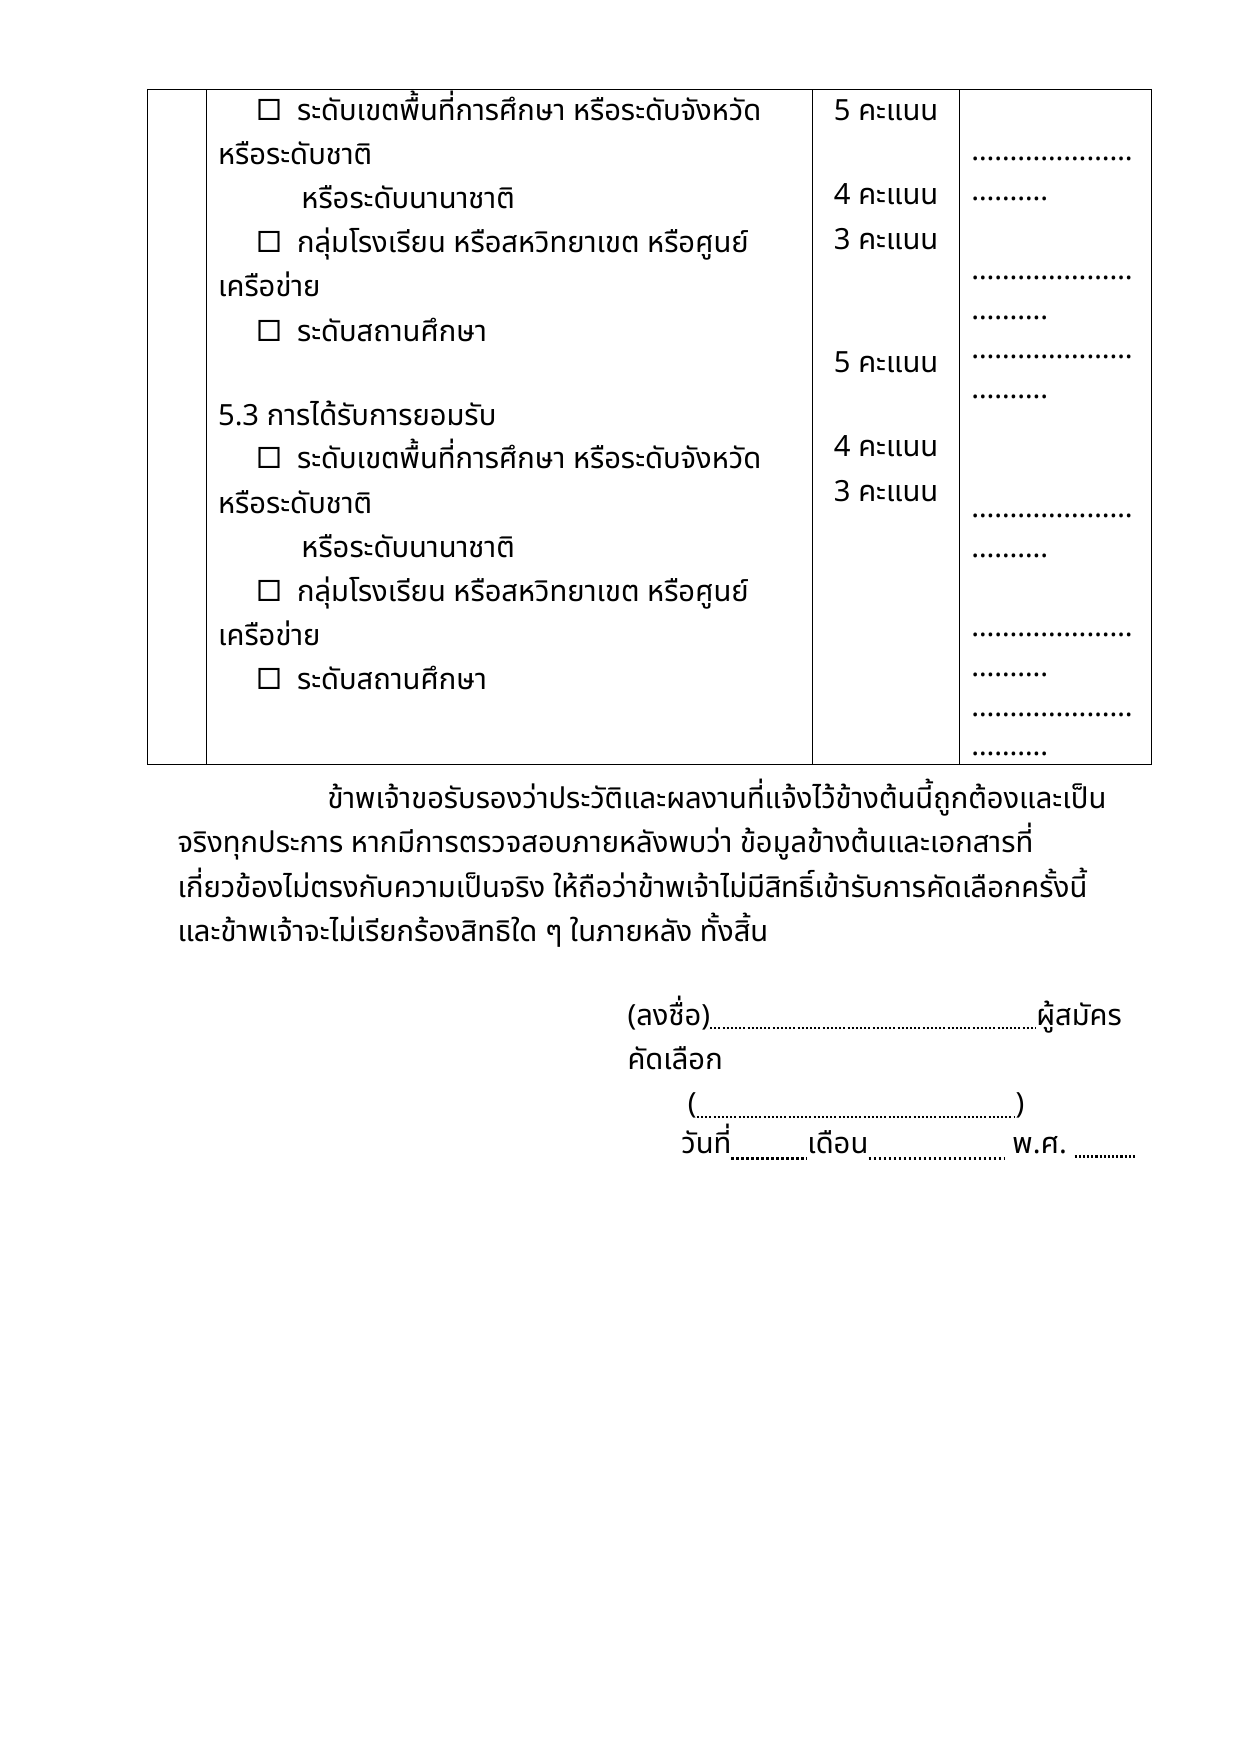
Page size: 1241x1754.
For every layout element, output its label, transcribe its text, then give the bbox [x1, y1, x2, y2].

table_cell 5 [148, 90, 206, 764]
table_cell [207, 90, 812, 764]
text วันที่ เดือน พ.ศ. . [177, 1122, 1137, 1206]
title ( ) [177, 1082, 1137, 1122]
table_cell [813, 90, 959, 764]
title (ลงชื่อ) ผู้สมัครคัดเลือก [627, 994, 1137, 1082]
title ข้าพเจ้าขอรับรองว่าประวัติและผลงานที่แจ้งไว้ข้างต้นนี้ถูกต้องและเป็นจริงทุกประการ หากมีการตรวจสอบภายหลังพบว่า ข้อมูลข้างต้นและเอกสารที่เกี่ยวข้องไม่ตรงกับความเป็นจริง ให้ถือว่าข้าพเจ้าไม่มีสิทธิ์เข้ารับการคัดเลือกครั้งนี้ และข้าพเจ้าจะไม่เรียกร้องสิทธิใด ๆ ในภายหลัง ทั้งสิ้น [177, 778, 1137, 954]
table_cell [960, 90, 1151, 764]
